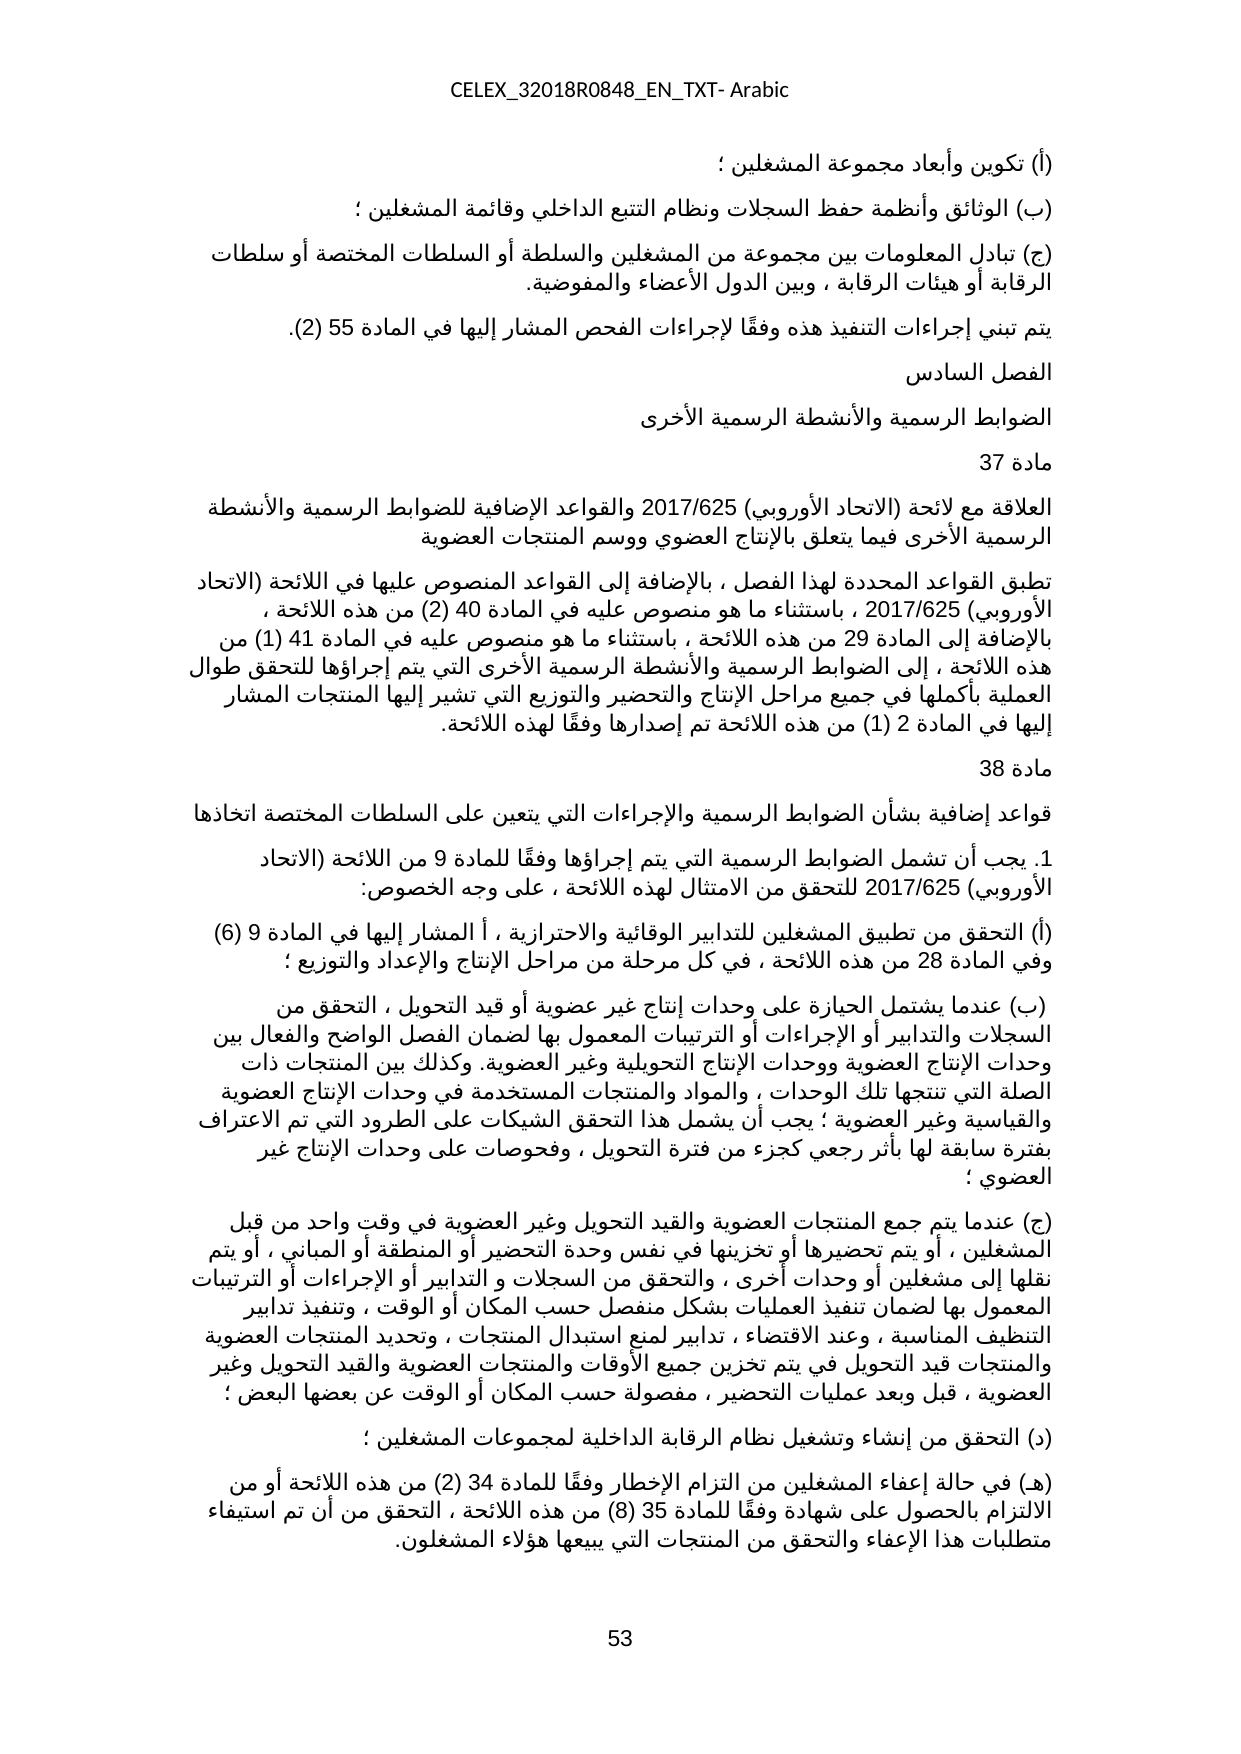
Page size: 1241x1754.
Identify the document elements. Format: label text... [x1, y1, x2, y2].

text مادة 37 [187, 449, 1053, 475]
text (أ) تكوين وأبعاد مجموعة المشغلين ؛ [187, 150, 1053, 176]
text (ب) الوثائق وأنظمة حفظ السجلات ونظام التتبع الداخلي وقائمة المشغلين ؛ [187, 195, 1053, 221]
text تطبق القواعد المحددة لهذا الفصل ، بالإضافة إلى القواعد المنصوص عليها في اللائحة (الاتحاد الأوروبي) 2017/625 ، باستثناء ما هو منصوص عليه في المادة 40 (2) من هذه اللائحة ، بالإضافة إلى المادة 29 من هذه اللائحة ، باستثناء ما هو منصوص عليه في المادة 41 (1) من هذه اللائحة ، إلى الضوابط الرسمية والأنشطة الرسمية الأخرى التي يتم إجراؤها للتحقق طوال العملية بأكملها في جميع مراحل الإنتاج والتحضير والتوزيع التي تشير إليها المنتجات المشار إليها في المادة 2 (1) من هذه اللائحة تم إصدارها وفقًا لهذه اللائحة. [187, 568, 1053, 736]
text مادة 38 [187, 755, 1053, 781]
text (ب) عندما يشتمل الحيازة على وحدات إنتاج غير عضوية أو قيد التحويل ، التحقق من السجلات والتدابير أو الإجراءات أو الترتيبات المعمول بها لضمان الفصل الواضح والفعال بين وحدات الإنتاج العضوية ووحدات الإنتاج التحويلية وغير العضوية. وكذلك بين المنتجات ذات الصلة التي تنتجها تلك الوحدات ، والمواد والمنتجات المستخدمة في وحدات الإنتاج العضوية والقياسية وغير العضوية ؛ يجب أن يشمل هذا التحقق الشيكات على الطرود التي تم الاعتراف بفترة سابقة لها بأثر رجعي كجزء من فترة التحويل ، وفحوصات على وحدات الإنتاج غير العضوي ؛ [187, 992, 1053, 1189]
text قواعد إضافية بشأن الضوابط الرسمية والإجراءات التي يتعين على السلطات المختصة اتخاذها [187, 800, 1053, 826]
text الضوابط الرسمية والأنشطة الرسمية الأخرى [187, 404, 1053, 430]
text (ج) تبادل المعلومات بين مجموعة من المشغلين والسلطة أو السلطات المختصة أو سلطات الرقابة أو هيئات الرقابة ، وبين الدول الأعضاء والمفوضية. [187, 240, 1053, 295]
text يتم تبني إجراءات التنفيذ هذه وفقًا لإجراءات الفحص المشار إليها في المادة 55 (2). [187, 314, 1053, 340]
text (أ) التحقق من تطبيق المشغلين للتدابير الوقائية والاحترازية ، أ المشار إليها في المادة 9 (6) وفي المادة 28 من هذه اللائحة ، في كل مرحلة من مراحل الإنتاج والإعداد والتوزيع ؛ [187, 919, 1053, 973]
text 1. يجب أن تشمل الضوابط الرسمية التي يتم إجراؤها وفقًا للمادة 9 من اللائحة (الاتحاد الأوروبي) 2017/625 للتحقق من الامتثال لهذه اللائحة ، على وجه الخصوص: [187, 845, 1053, 900]
text العلاقة مع لائحة (الاتحاد الأوروبي) 2017/625 والقواعد الإضافية للضوابط الرسمية والأنشطة الرسمية الأخرى فيما يتعلق بالإنتاج العضوي ووسم المنتجات العضوية [187, 494, 1053, 549]
text (هـ) في حالة إعفاء المشغلين من التزام الإخطار وفقًا للمادة 34 (2) من هذه اللائحة أو من الالتزام بالحصول على شهادة وفقًا للمادة 35 (8) من هذه اللائحة ، التحقق من أن تم استيفاء متطلبات هذا الإعفاء والتحقق من المنتجات التي يبيعها هؤلاء المشغلون. [187, 1469, 1053, 1552]
text (د) التحقق من إنشاء وتشغيل نظام الرقابة الداخلية لمجموعات المشغلين ؛ [187, 1424, 1053, 1450]
text (ج) عندما يتم جمع المنتجات العضوية والقيد التحويل وغير العضوية في وقت واحد من قبل المشغلين ، أو يتم تحضيرها أو تخزينها في نفس وحدة التحضير أو المنطقة أو المباني ، أو يتم نقلها إلى مشغلين أو وحدات أخرى ، والتحقق من السجلات و التدابير أو الإجراءات أو الترتيبات المعمول بها لضمان تنفيذ العمليات بشكل منفصل حسب المكان أو الوقت ، وتنفيذ تدابير التنظيف المناسبة ، وعند الاقتضاء ، تدابير لمنع استبدال المنتجات ، وتحديد المنتجات العضوية والمنتجات قيد التحويل في يتم تخزين جميع الأوقات والمنتجات العضوية والقيد التحويل وغير العضوية ، قبل وبعد عمليات التحضير ، مفصولة حسب المكان أو الوقت عن بعضها البعض ؛ [187, 1208, 1053, 1405]
text الفصل السادس [187, 359, 1053, 385]
